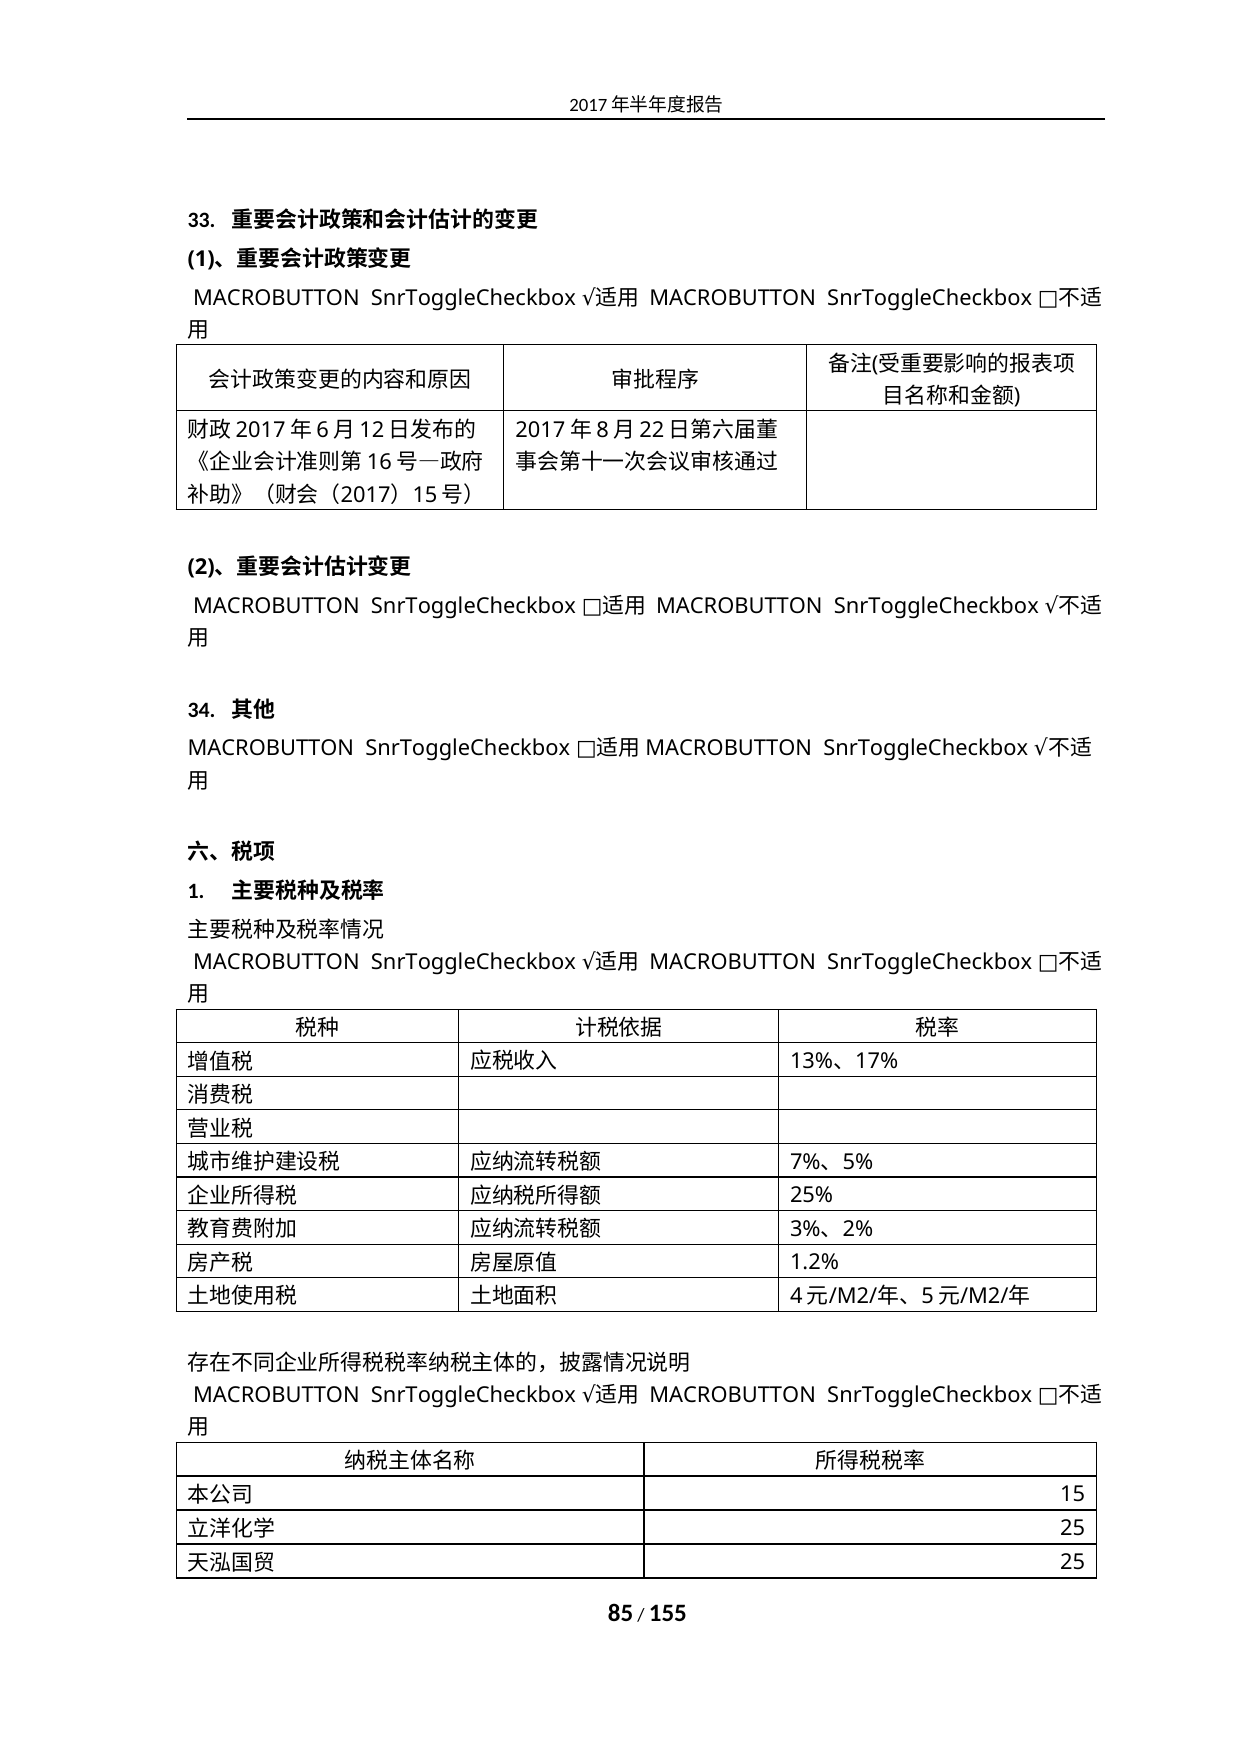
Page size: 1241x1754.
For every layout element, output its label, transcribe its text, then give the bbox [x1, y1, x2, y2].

subtitle 税项 [187, 834, 1107, 866]
subtitle 重要会计估计变更 [187, 549, 1107, 581]
subtitle 重要会计政策和会计估计的变更 [187, 202, 1107, 234]
subtitle 重要会计政策变更 [187, 241, 1107, 273]
